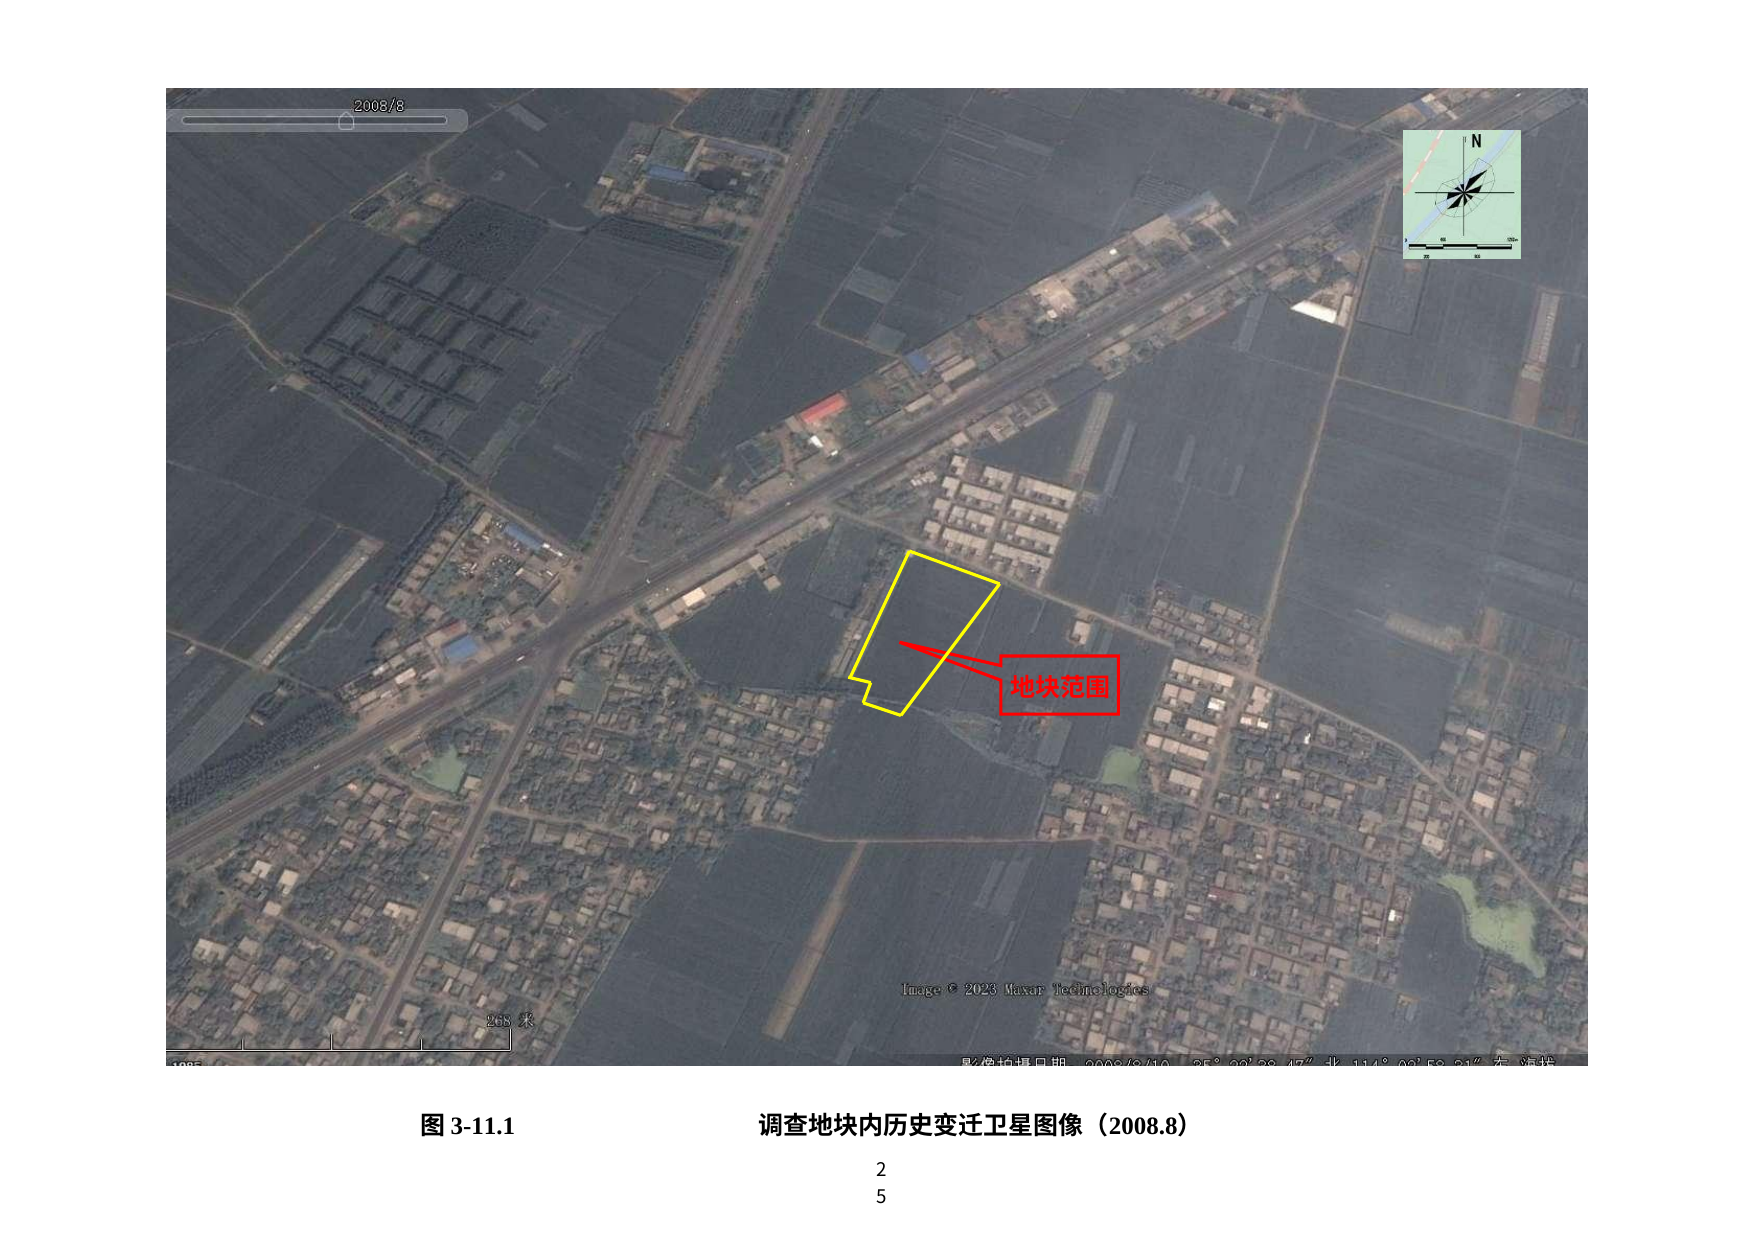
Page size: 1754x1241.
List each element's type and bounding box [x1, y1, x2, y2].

picture [166, 88, 1588, 1066]
